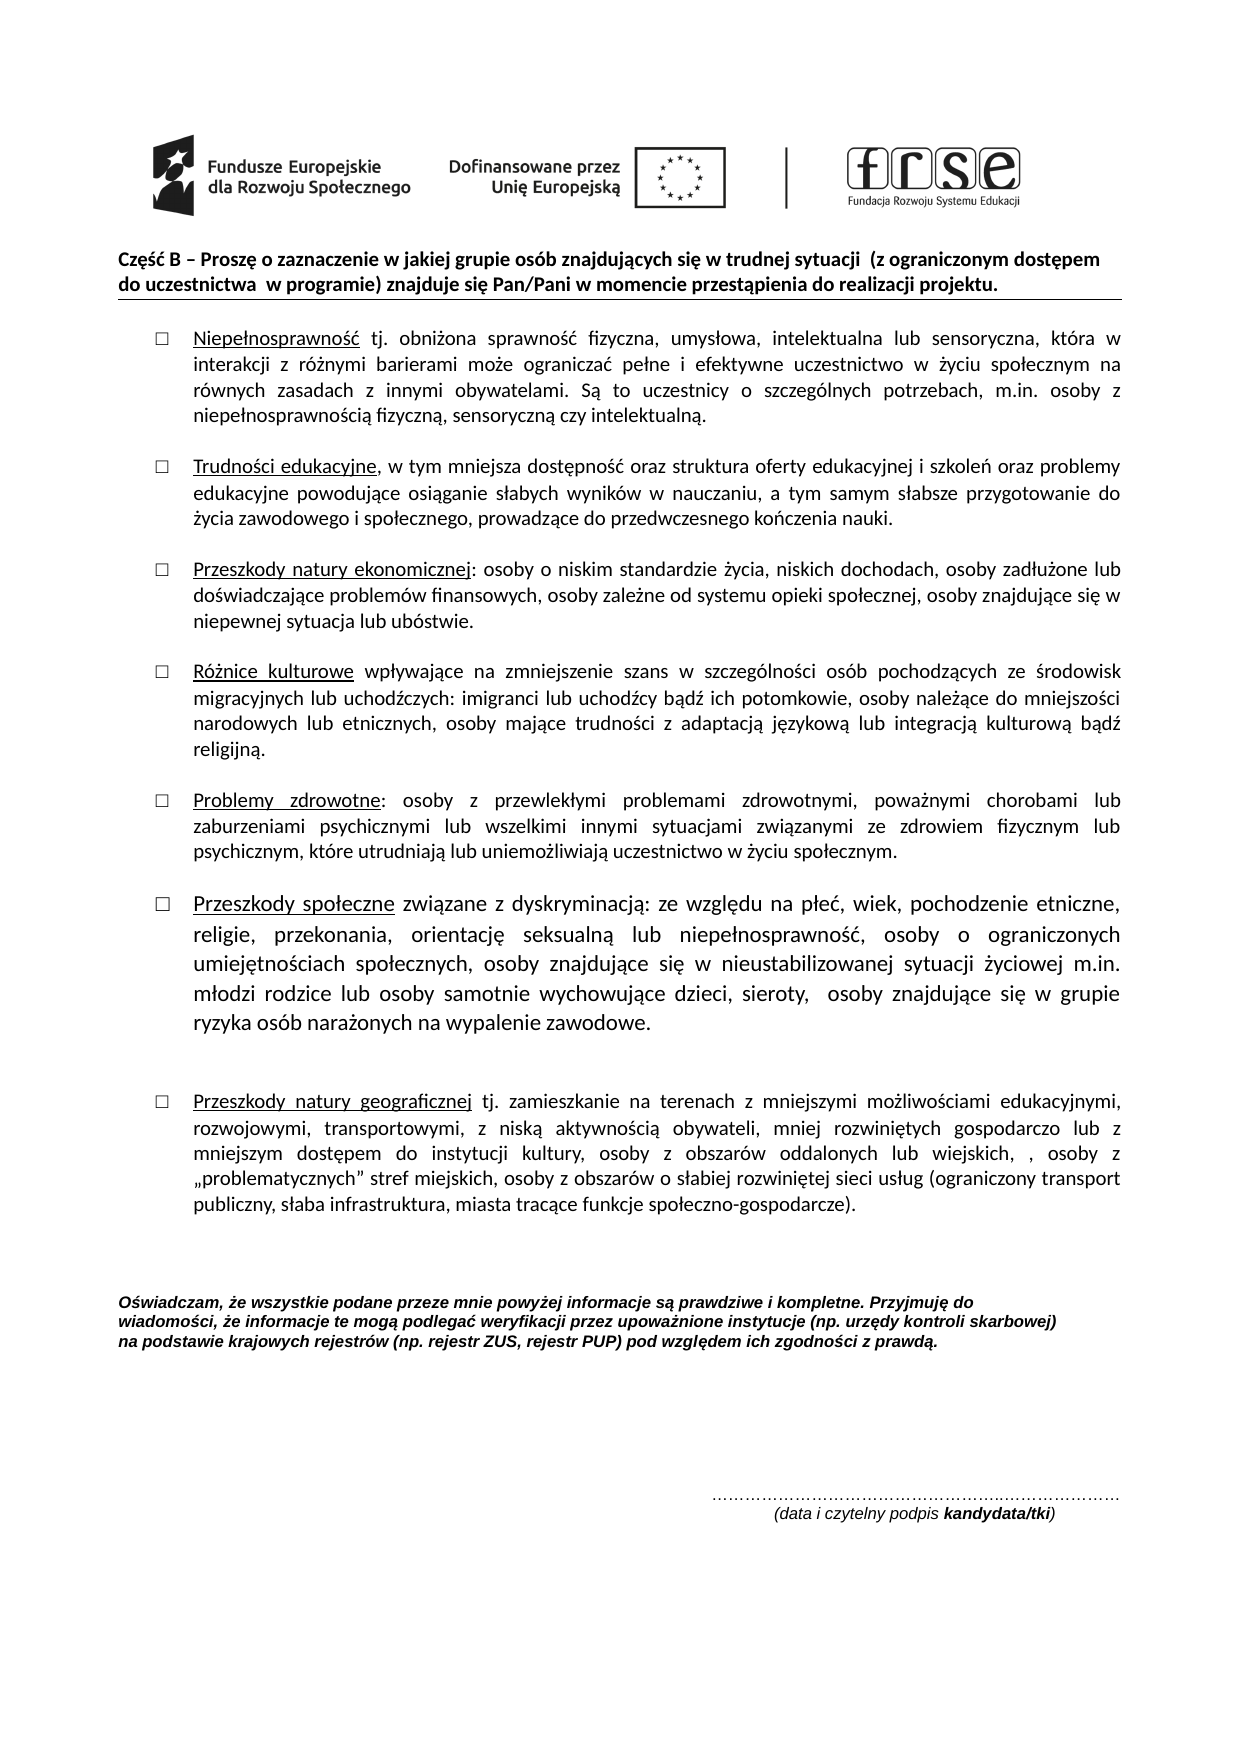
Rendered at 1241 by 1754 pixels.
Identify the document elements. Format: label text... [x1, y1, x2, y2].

list Przeszkody natury geograficznej tj. zamieszkanie na terenach z mniejszymi możliwościami edukacyjnymi, rozwojowymi, transportowymi, z niską aktywnością obywateli, mniej rozwiniętych gospodarczo lub z mniejszym dostępem do instytucji kultury, osoby z obszarów oddalonych lub wiejskich, , osoby z „problematycznych” stref miejskich, osoby z obszarów o słabiej rozwiniętej sieci usług (ograniczony transport publiczny, słaba infrastruktura, miasta tracące funkcje społeczno-gospodarcze). [156, 1088, 1122, 1216]
text wiadomości, że informacje te mogą podlegać weryfikacji przez upoważnione instytucje (np. urzędy kontroli skarbowej) [118, 1312, 1122, 1331]
text (data i czytelny podpis kandydata/tki) [709, 1504, 1122, 1523]
list Różnice kulturowe wpływające na zmniejszenie szans w szczególności osób pochodzących ze środowisk migracyjnych lub uchodźczych: imigranci lub uchodźcy bądź ich potomkowie, osoby należące do mniejszości narodowych lub etnicznych, osoby mające trudności z adaptacją językową lub integracją kulturową bądź religijną. [156, 659, 1122, 761]
list Trudności edukacyjne, w tym mniejsza dostępność oraz struktura oferty edukacyjnej i szkoleń oraz problemy edukacyjne powodujące osiąganie słabych wyników w nauczaniu, a tym samym słabsze przygotowanie do życia zawodowego i społecznego, prowadzące do przedwczesnego kończenia nauki. [156, 453, 1122, 531]
list Niepełnosprawność tj. obniżona sprawność fizyczna, umysłowa, intelektualna lub sensoryczna, która w interakcji z różnymi barierami może ograniczać pełne i efektywne uczestnictwo w życiu społecznym na równych zasadach z innymi obywatelami. Są to uczestnicy o szczególnych potrzebach, m.in. osoby z niepełnosprawnością fizyczną, sensoryczną czy intelektualną. [156, 325, 1122, 428]
picture [118, 118, 1064, 234]
list Przeszkody społeczne związane z dyskryminacją: ze względu na płeć, wiek, pochodzenie etniczne, religie, przekonania, orientację seksualną lub niepełnosprawność, osoby o ograniczonych umiejętnościach społecznych, osoby znajdujące się w nieustabilizowanej sytuacji życiowej m.in. młodzi rodzice lub osoby samotnie wychowujące dzieci, sieroty, osoby znajdujące się w grupie ryzyka osób narażonych na wypalenie zawodowe. [156, 889, 1122, 1036]
text Oświadczam, że wszystkie podane przeze mnie powyżej informacje są prawdziwe i kompletne. Przyjmuję do [118, 1293, 1122, 1312]
text ……………………………………………..………………… [709, 1485, 1122, 1504]
list Przeszkody natury ekonomicznej: osoby o niskim standardzie życia, niskich dochodach, osoby zadłużone lub doświadczające problemów finansowych, osoby zależne od systemu opieki społecznej, osoby znajdujące się w niepewnej sytuacja lub ubóstwie. [156, 556, 1122, 633]
text na podstawie krajowych rejestrów (np. rejestr ZUS, rejestr PUP) pod względem ich zgodności z prawdą. [118, 1331, 1122, 1351]
text Część B – Proszę o zaznaczenie w jakiej grupie osób znajdujących się w trudnej sytuacji (z ograniczonym dostępem do uczestnictwa w programie) znajduje się Pan/Pani w momencie przestąpienia do realizacji projektu. [118, 246, 1122, 299]
list Problemy zdrowotne: osoby z przewlekłymi problemami zdrowotnymi, poważnymi chorobami lub zaburzeniami psychicznymi lub wszelkimi innymi sytuacjami związanymi ze zdrowiem fizycznym lub psychicznym, które utrudniają lub uniemożliwiają uczestnictwo w życiu społecznym. [156, 787, 1122, 864]
